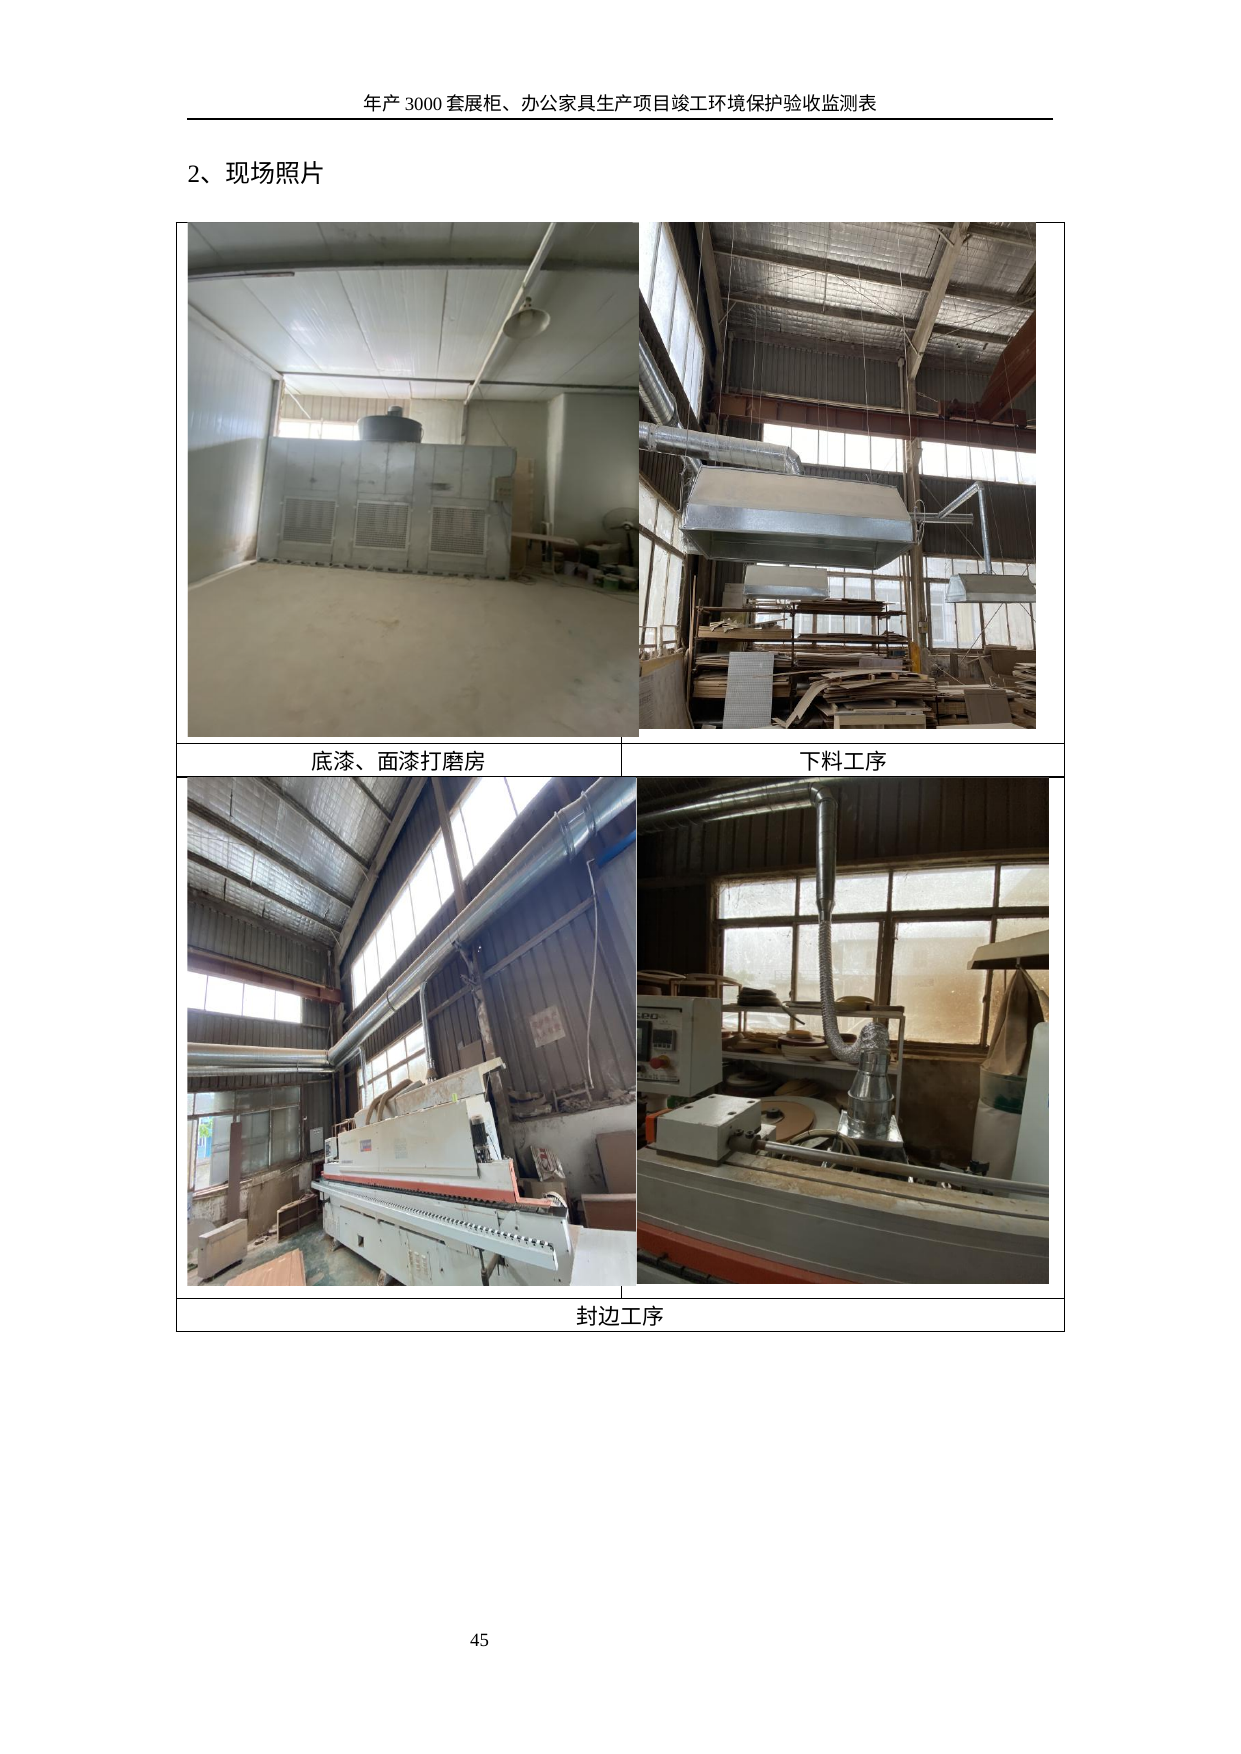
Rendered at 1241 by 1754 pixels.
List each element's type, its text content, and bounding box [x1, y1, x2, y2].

picture [637, 778, 1049, 1284]
table_cell 下料工序 [622, 744, 1064, 776]
picture [187, 777, 636, 1286]
table_cell [622, 778, 1064, 1297]
table_cell [177, 778, 621, 1297]
table_header [177, 223, 621, 743]
table_cell 底漆、面漆打磨房 [177, 744, 621, 776]
table_header [622, 223, 1064, 743]
table_cell 封边工序 [177, 1299, 1064, 1331]
picture [188, 222, 1036, 737]
text 2、现场照片 [187, 139, 1053, 204]
